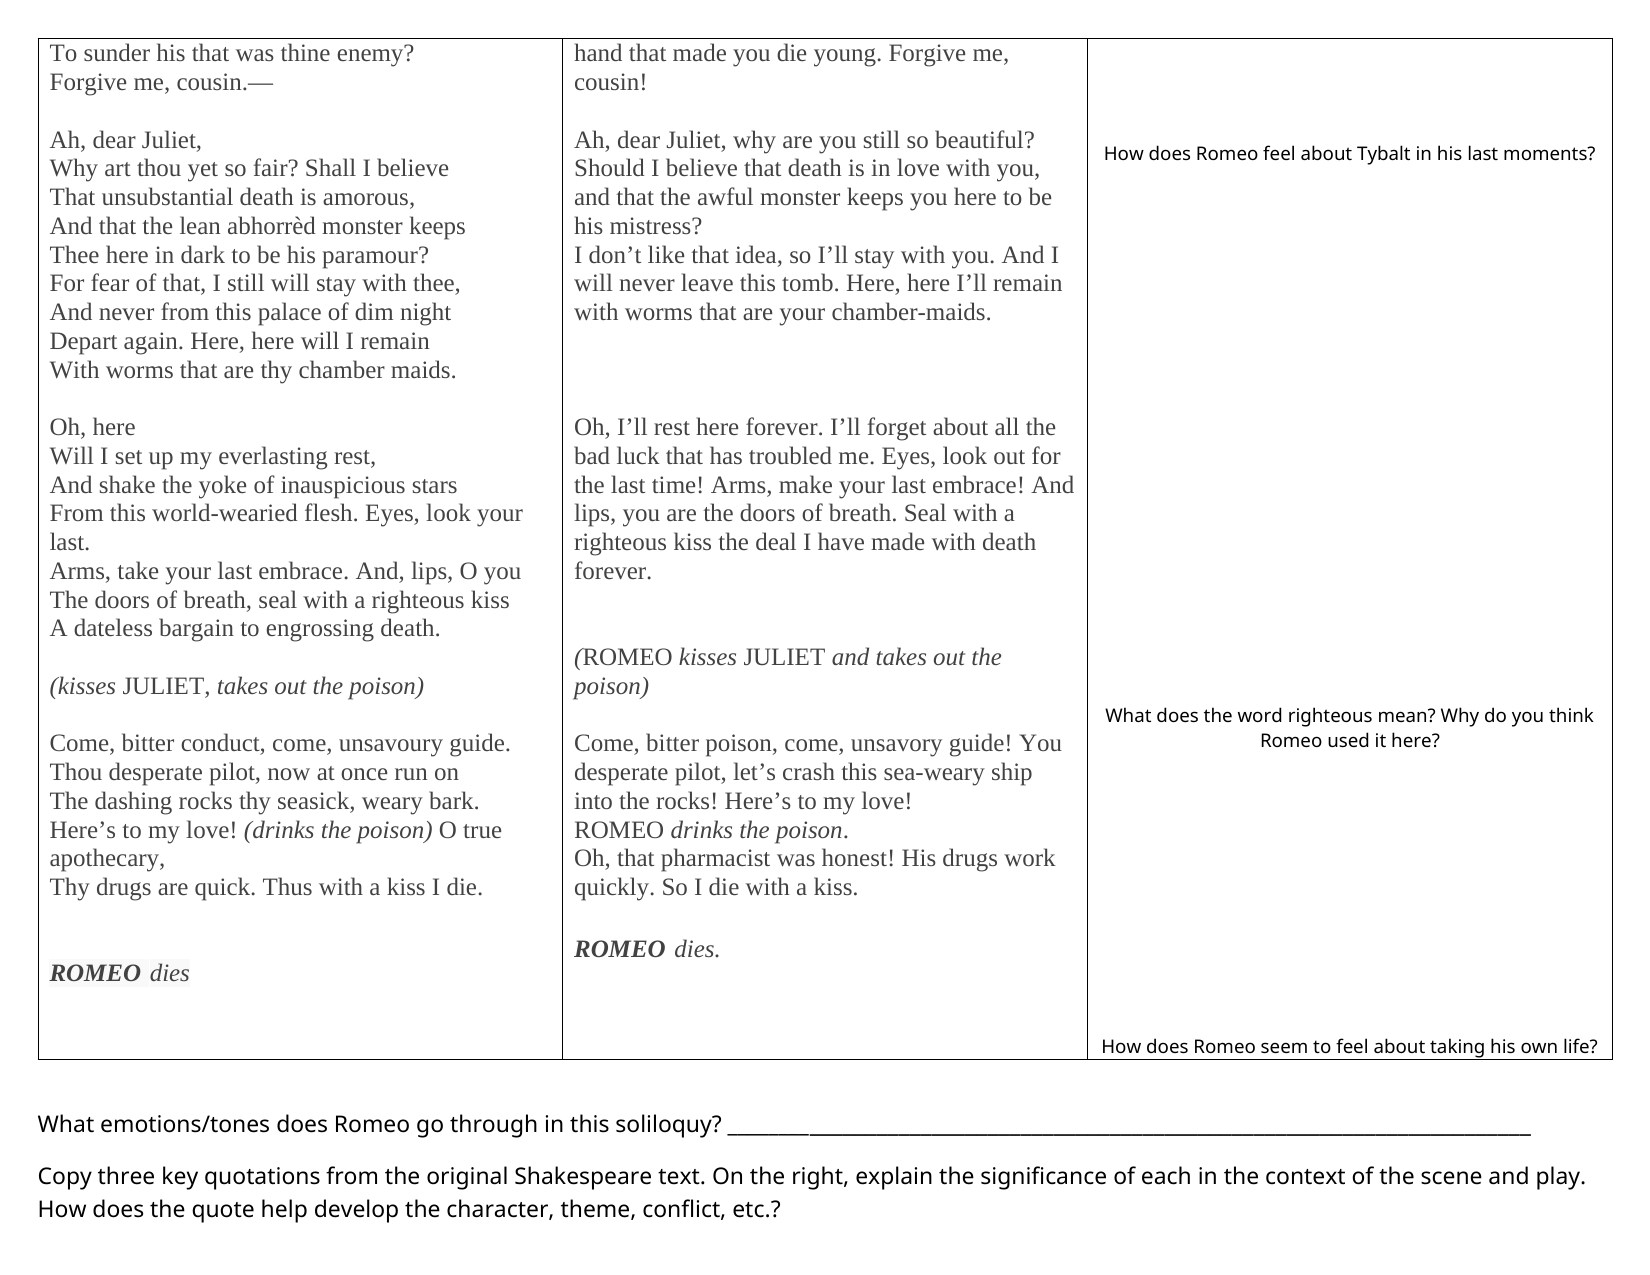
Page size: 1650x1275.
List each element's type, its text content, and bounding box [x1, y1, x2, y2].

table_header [39, 39, 562, 1059]
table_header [1088, 39, 1612, 1059]
text Copy three key quotations from the original Shakespeare text. On the right, explain the significance of each in the context of the scene and play. How does the quote help develop the character, theme, conflict, etc.? [37, 1159, 1612, 1224]
text What emotions/tones does Romeo go through in this soliloquy? _________________________________________________________________________ [37, 1106, 1612, 1140]
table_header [563, 39, 1087, 1059]
